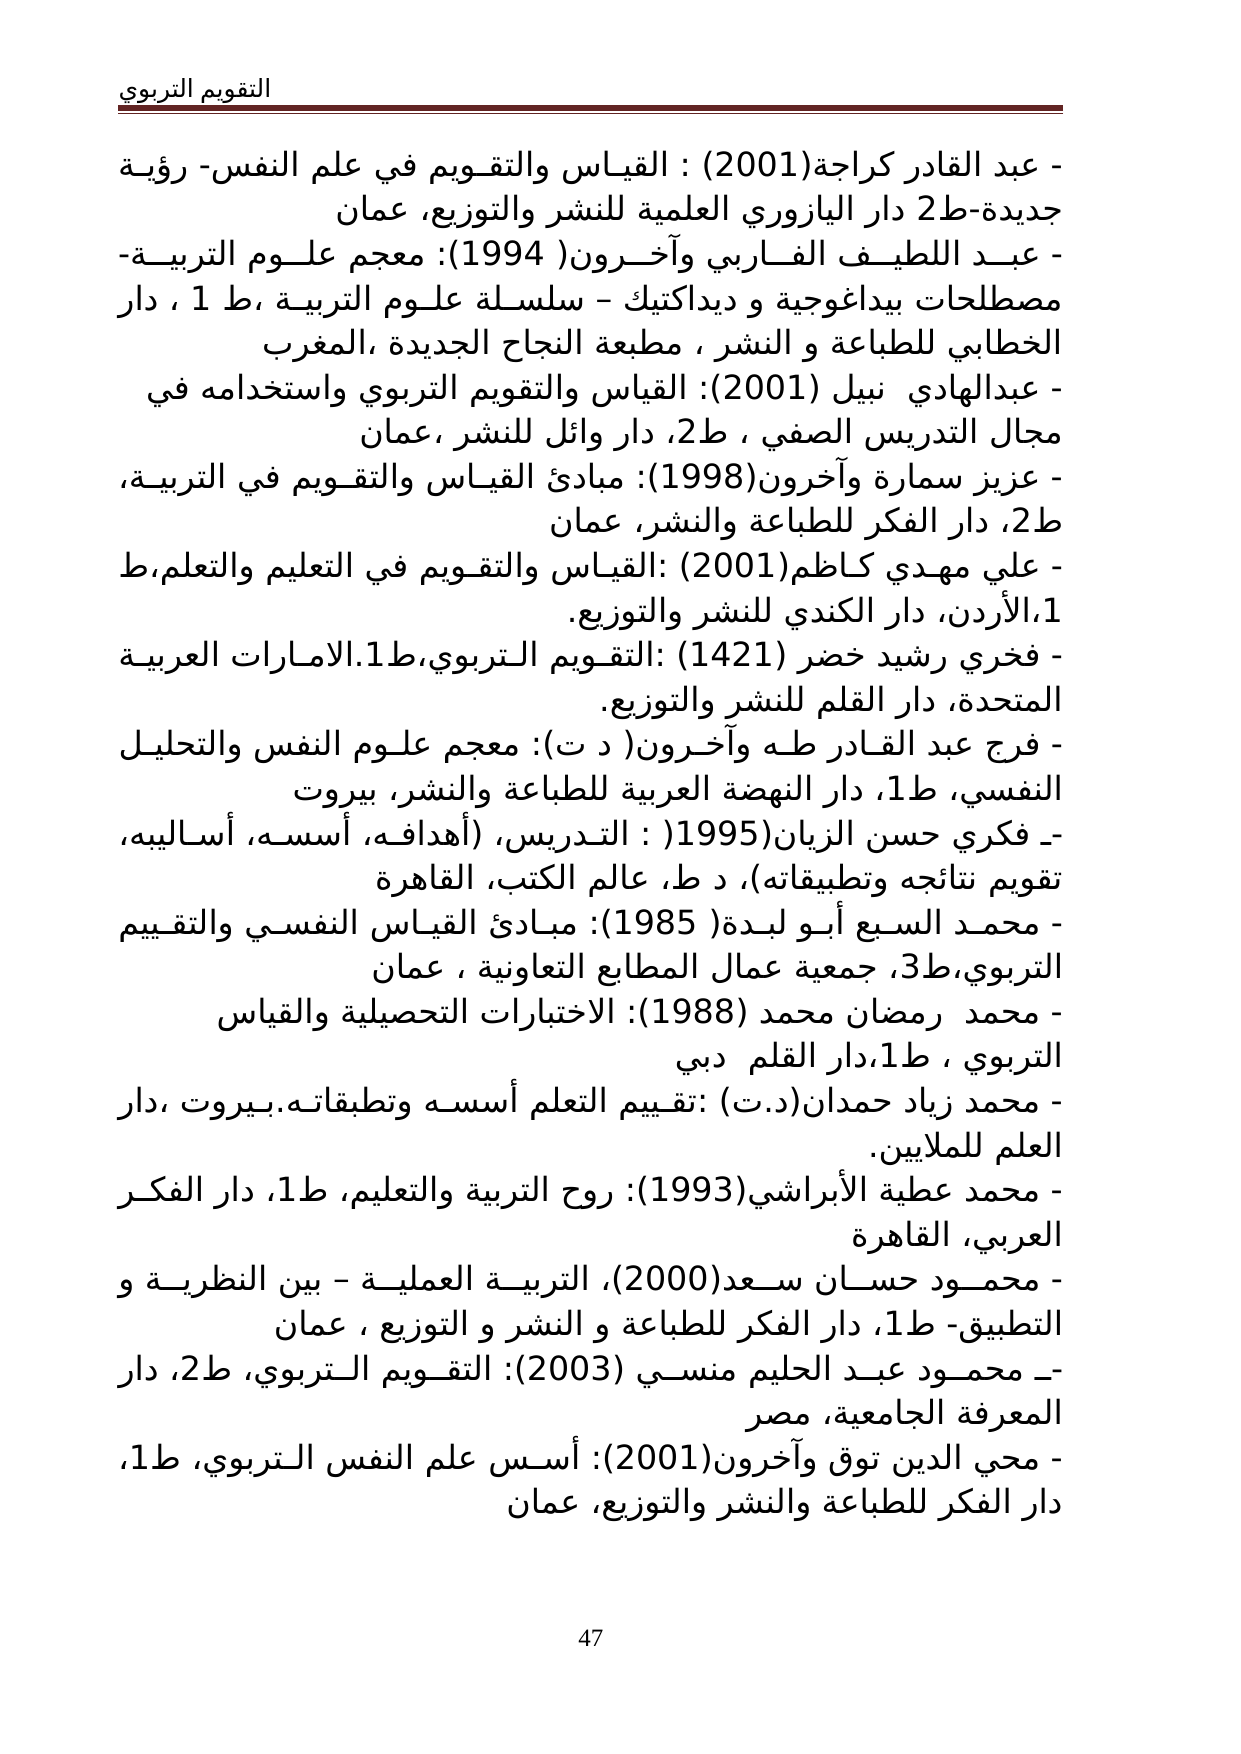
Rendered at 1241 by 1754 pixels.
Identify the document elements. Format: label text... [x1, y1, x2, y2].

text - فكري حسن الزيان(1995( : التدريس، (أهدافه، أسسه، أساليبه، تقويم نتائجه وتطبيقاته)، د ط، عالم الكتب، القاهرة [118, 814, 1063, 897]
text - عبد القادر كراجة(2001) : القياس والتقويم في علم النفس- رؤية جديدة-ط2 دار اليازوري العلمية للنشر والتوزيع، عمان [118, 145, 1063, 229]
text - عبد اللطيف الفاربي وآخرون( 1994): معجم علوم التربية- مصطلحات بيداغوجية و ديداكتيك – سلسلة علوم التربية ،ط 1 ، دار الخطابي للطباعة و النشر ، مطبعة النجاح الجديدة ،المغرب [118, 234, 1063, 362]
text - عزيز سمارة وآخرون(1998): مبادئ القياس والتقويم في التربية، ط2، دار الفكر للطباعة والنشر، عمان [118, 457, 1063, 541]
text - محمد رمضان محمد (1988): الاختبارات التحصيلية والقياس التربوي ، ط1،دار القلم دبي [118, 992, 1063, 1076]
text - محمود حسان سعد(2000)، التربية العملية – بين النظرية و التطبيق- ط1، دار الفكر للطباعة و النشر و التوزيع ، عمان [118, 1260, 1063, 1343]
text - علي مهدي كاظم(2001) :القياس والتقويم في التعليم والتعلم،ط1،الأردن، دار الكندي للنشر والتوزيع. [118, 546, 1063, 630]
text - محمد زياد حمدان(د.ت) :تقييم التعلم أسسه وتطبقاته.بيروت ،دار العلم للملايين. [118, 1081, 1063, 1165]
text - محمود عبد الحليم منسي (2003): التقويم التربوي، ط2، دار المعرفة الجامعية، مصر [118, 1349, 1063, 1432]
text - فرج عبد القادر طه وآخرون( د ت): معجم علوم النفس والتحليل النفسي، ط1، دار النهضة العربية للطباعة والنشر، بيروت [118, 725, 1063, 808]
text - عبدالهادي نبيل (2001): القياس والتقويم التربوي واستخدامه في مجال التدريس الصفي ، ط2، دار وائل للنشر ،عمان [118, 368, 1063, 452]
text - فخري رشيد خضر (1421) :التقويم التربوي،ط1.الامارات العربية المتحدة، دار القلم للنشر والتوزيع. [118, 636, 1063, 719]
text - محي الدين توق وآخرون(2001): أسس علم النفس التربوي، ط1، دار الفكر للطباعة والنشر والتوزيع، عمان [118, 1438, 1063, 1522]
text - محمد السبع أبو لبدة( 1985): مبادئ القياس النفسي والتقييم التربوي،ط3، جمعية عمال المطابع التعاونية ، عمان [118, 903, 1063, 987]
text - محمد عطية الأبراشي(1993): روح التربية والتعليم، ط1، دار الفكر العربي، القاهرة [118, 1171, 1063, 1254]
